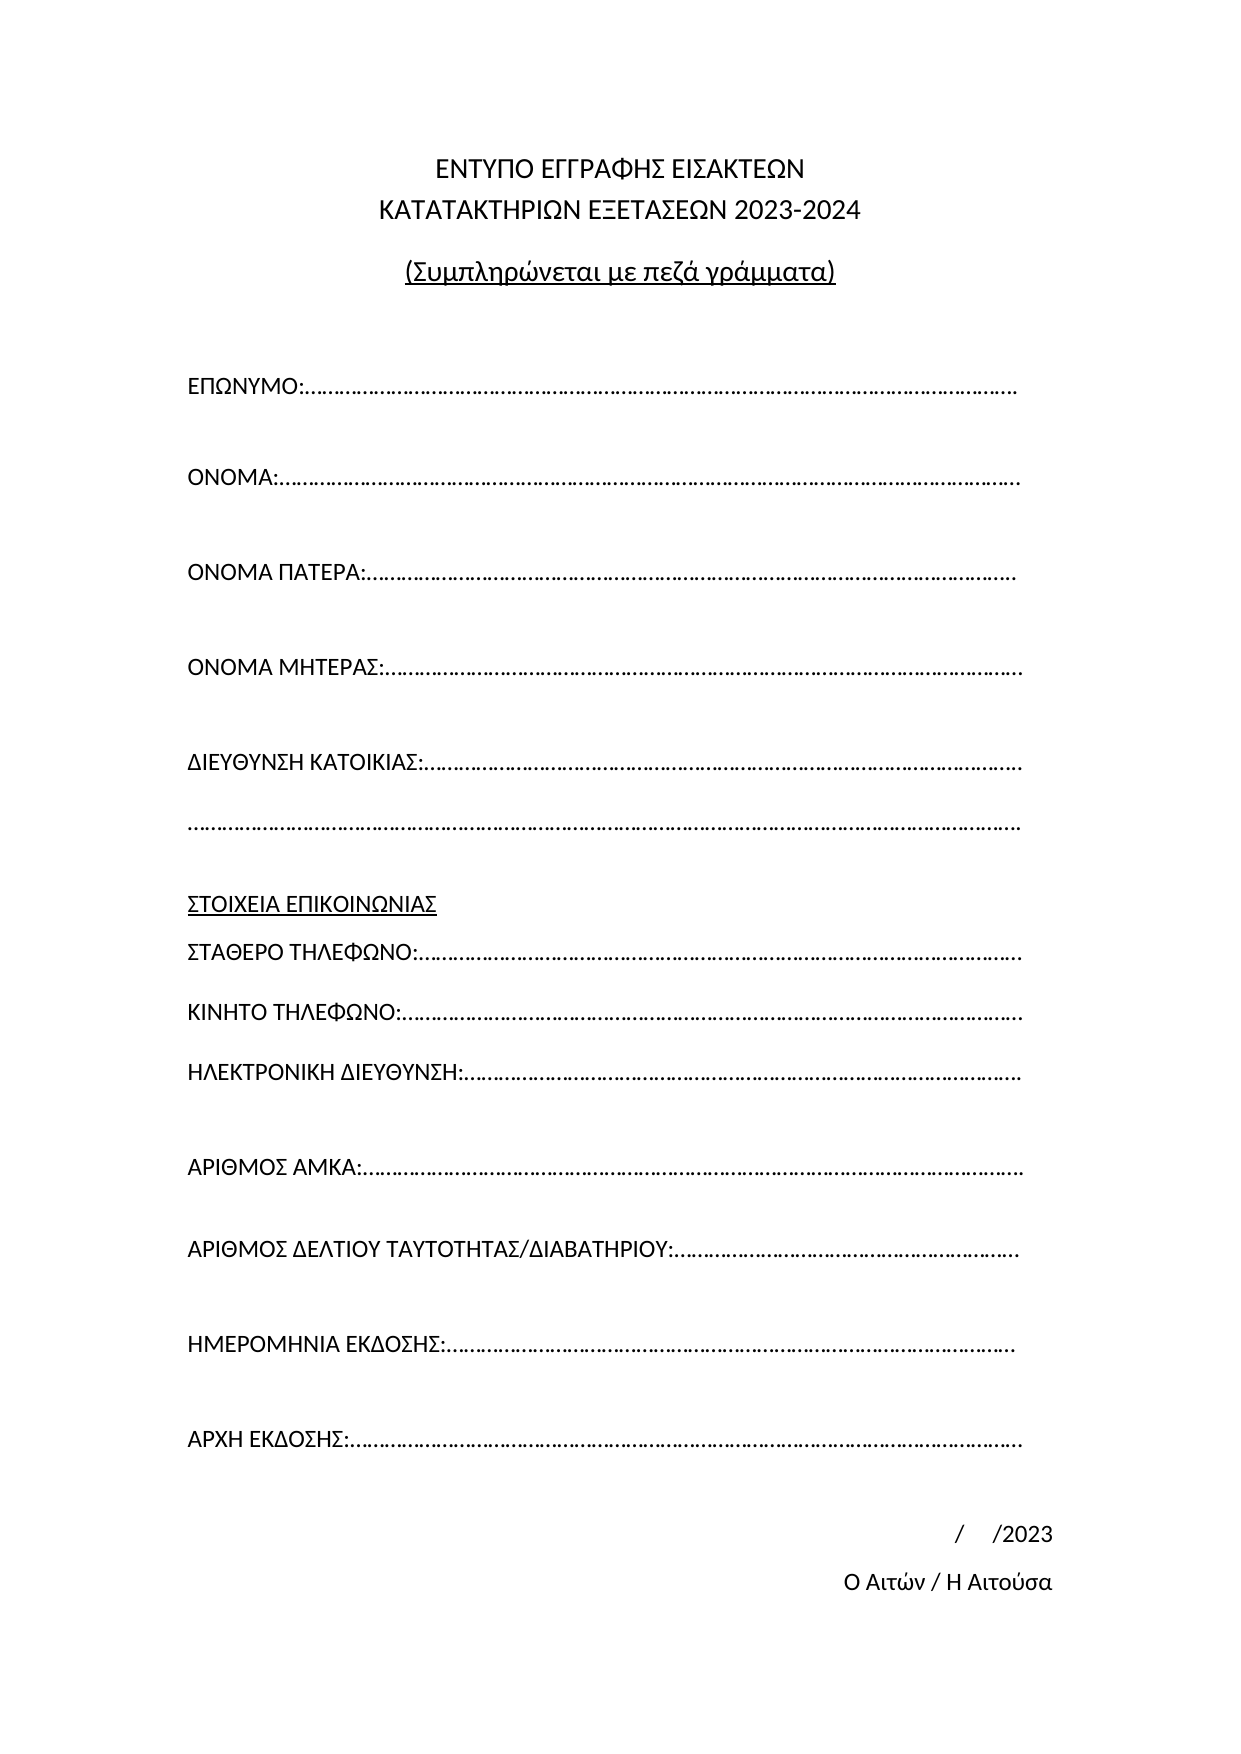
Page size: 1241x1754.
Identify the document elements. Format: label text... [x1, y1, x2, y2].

text ΟΝΟΜΑ ΠΑΤΕΡΑ:………………………………………………………………………………………………….. [187, 556, 1053, 586]
text ΑΡΧΗ ΕΚΔΟΣΗΣ:……………………………………………………………………………………………………… [187, 1423, 1053, 1454]
text ΕΠΩΝΥΜΟ:……………………………………………………………………………………………………………. [187, 370, 1053, 401]
text Ο Αιτών / Η Αιτούσα [187, 1566, 1053, 1596]
text ΟΝΟΜΑ ΜΗΤΕΡΑΣ:………………………………………………………………………………………………… [187, 651, 1053, 681]
text ΕΝΤΥΠΟ ΕΓΓΡΑΦΗΣ ΕΙΣΑΚΤΕΩΝ [187, 150, 1053, 186]
text ………………………………………………………………………………………………………………………………. [187, 806, 1053, 836]
text (Συμπληρώνεται με πεζά γράμματα) [187, 253, 1053, 288]
text ΑΡΙΘΜΟΣ ΔΕΛΤΙΟΥ ΤΑΥΤΟΤΗΤΑΣ/ΔΙΑΒΑΤΗΡΙΟΥ:…………………………………………………… [187, 1233, 1053, 1264]
text ΗΜΕΡΟΜΗΝΙΑ ΕΚΔΟΣΗΣ:……………………………………………………………………………………… [187, 1328, 1053, 1359]
text / /2023 [187, 1518, 1053, 1549]
text ΚΙΝΗΤΟ ΤΗΛΕΦΩΝΟ:……………………………………………………………………………………………… [187, 996, 1053, 1026]
text ΑΡΙΘΜΟΣ ΑΜΚΑ:……………………………………………………………………………………………………. [187, 1151, 1053, 1181]
text ΗΛΕΚΤΡΟΝΙΚΗ ΔΙΕΥΘΥΝΣΗ:……………………………………………………………………………………. [187, 1056, 1053, 1086]
text ΚΑΤΑΤΑΚΤΗΡΙΩΝ ΕΞΕΤΑΣΕΩΝ 2023-2024 [187, 191, 1053, 227]
text ΣΤΑΘΕΡΟ ΤΗΛΕΦΩΝΟ:…………………………………………………………………………………………… [187, 936, 1053, 966]
text ΟΝΟΜΑ:………………………………………………………………………………………………………………… [187, 461, 1053, 491]
text ΣΤΟΙΧΕΙΑ ΕΠΙΚΟΙΝΩΝΙΑΣ [187, 888, 1053, 919]
text ΔΙΕΥΘΥΝΣΗ ΚΑΤΟΙΚΙΑΣ:………………………………………………………………………………………….. [187, 746, 1053, 776]
